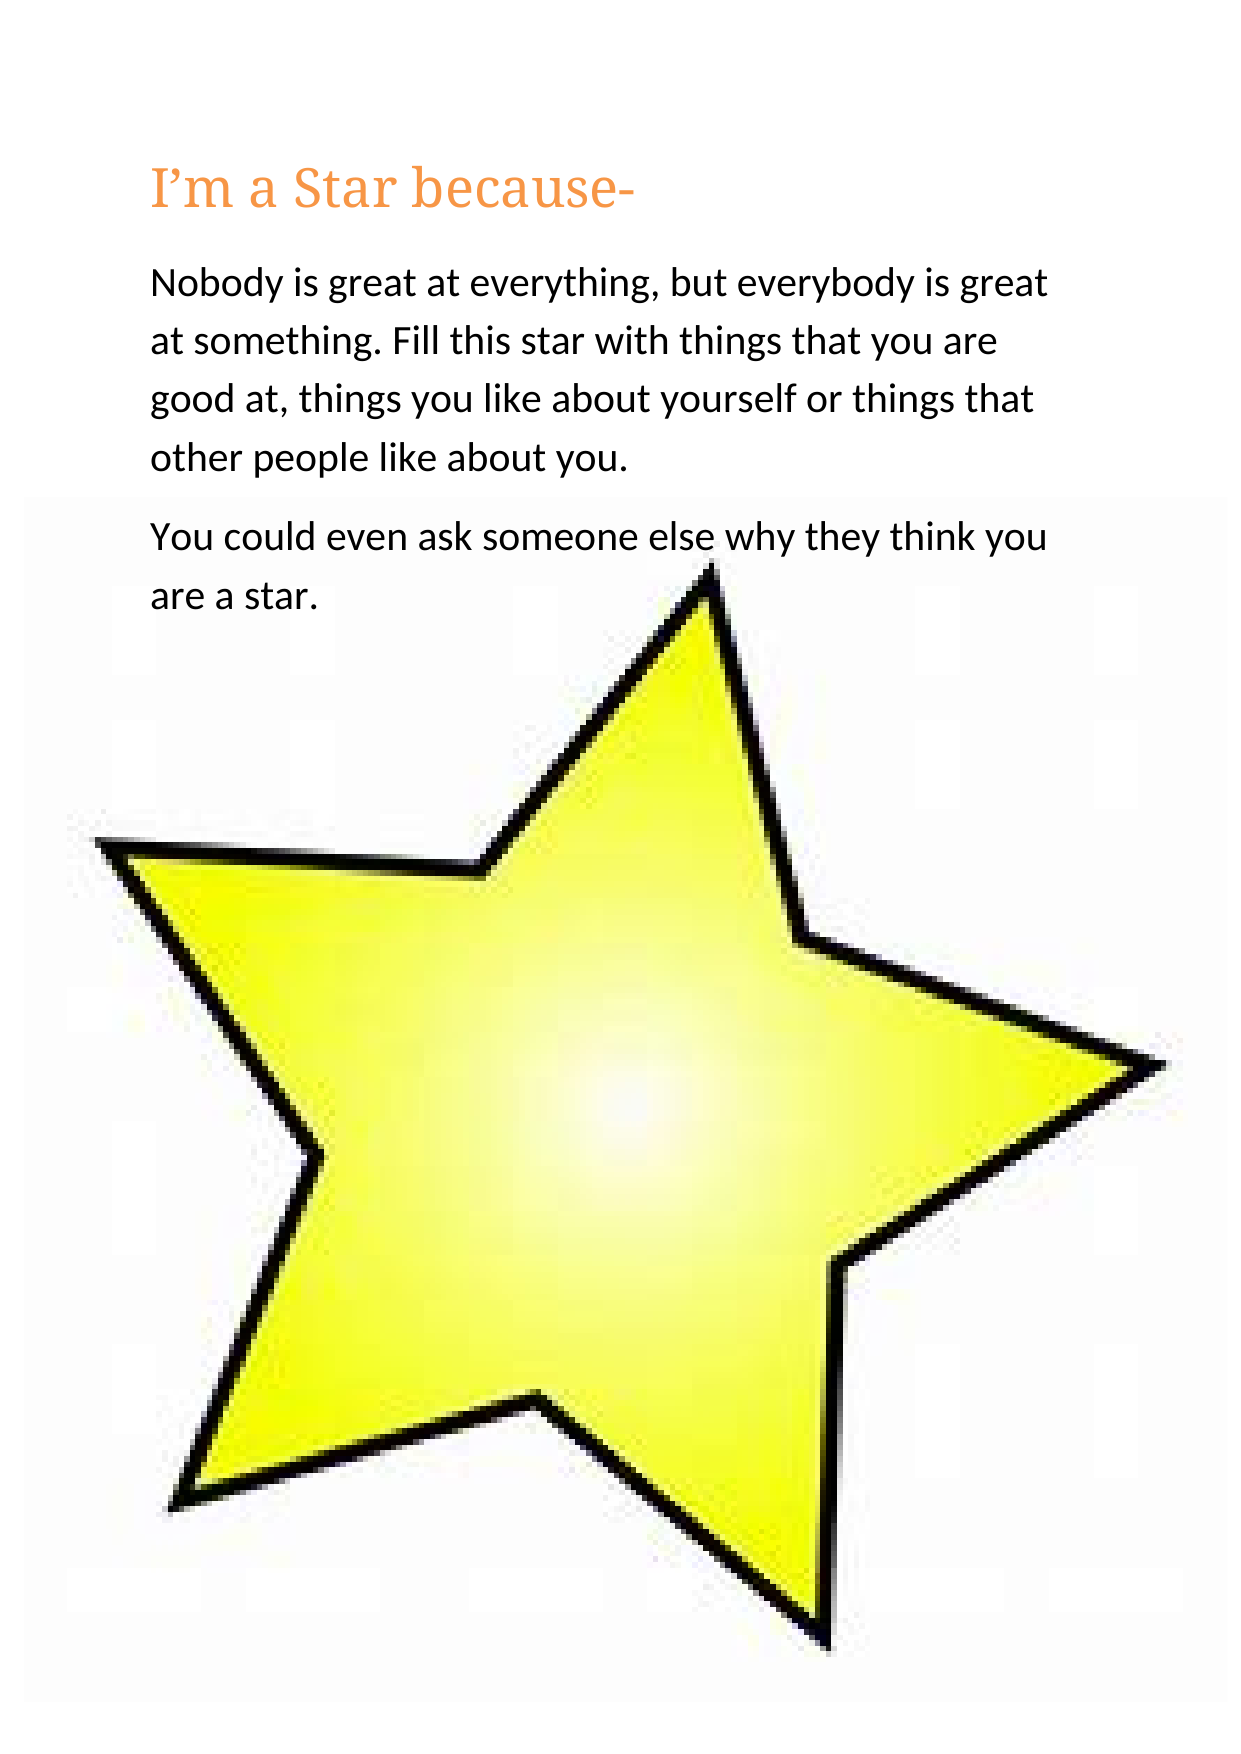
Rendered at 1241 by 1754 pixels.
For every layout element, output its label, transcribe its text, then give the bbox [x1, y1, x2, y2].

picture [23, 497, 1228, 1702]
text I’m a Star because- [150, 150, 1090, 224]
text You could even ask someone else why they think you are a star. [150, 510, 1090, 619]
text Nobody is great at everything, but everybody is great at something. Fill this star with things that you are good at, things you like about yourself or things that other people like about you. [150, 256, 1090, 482]
